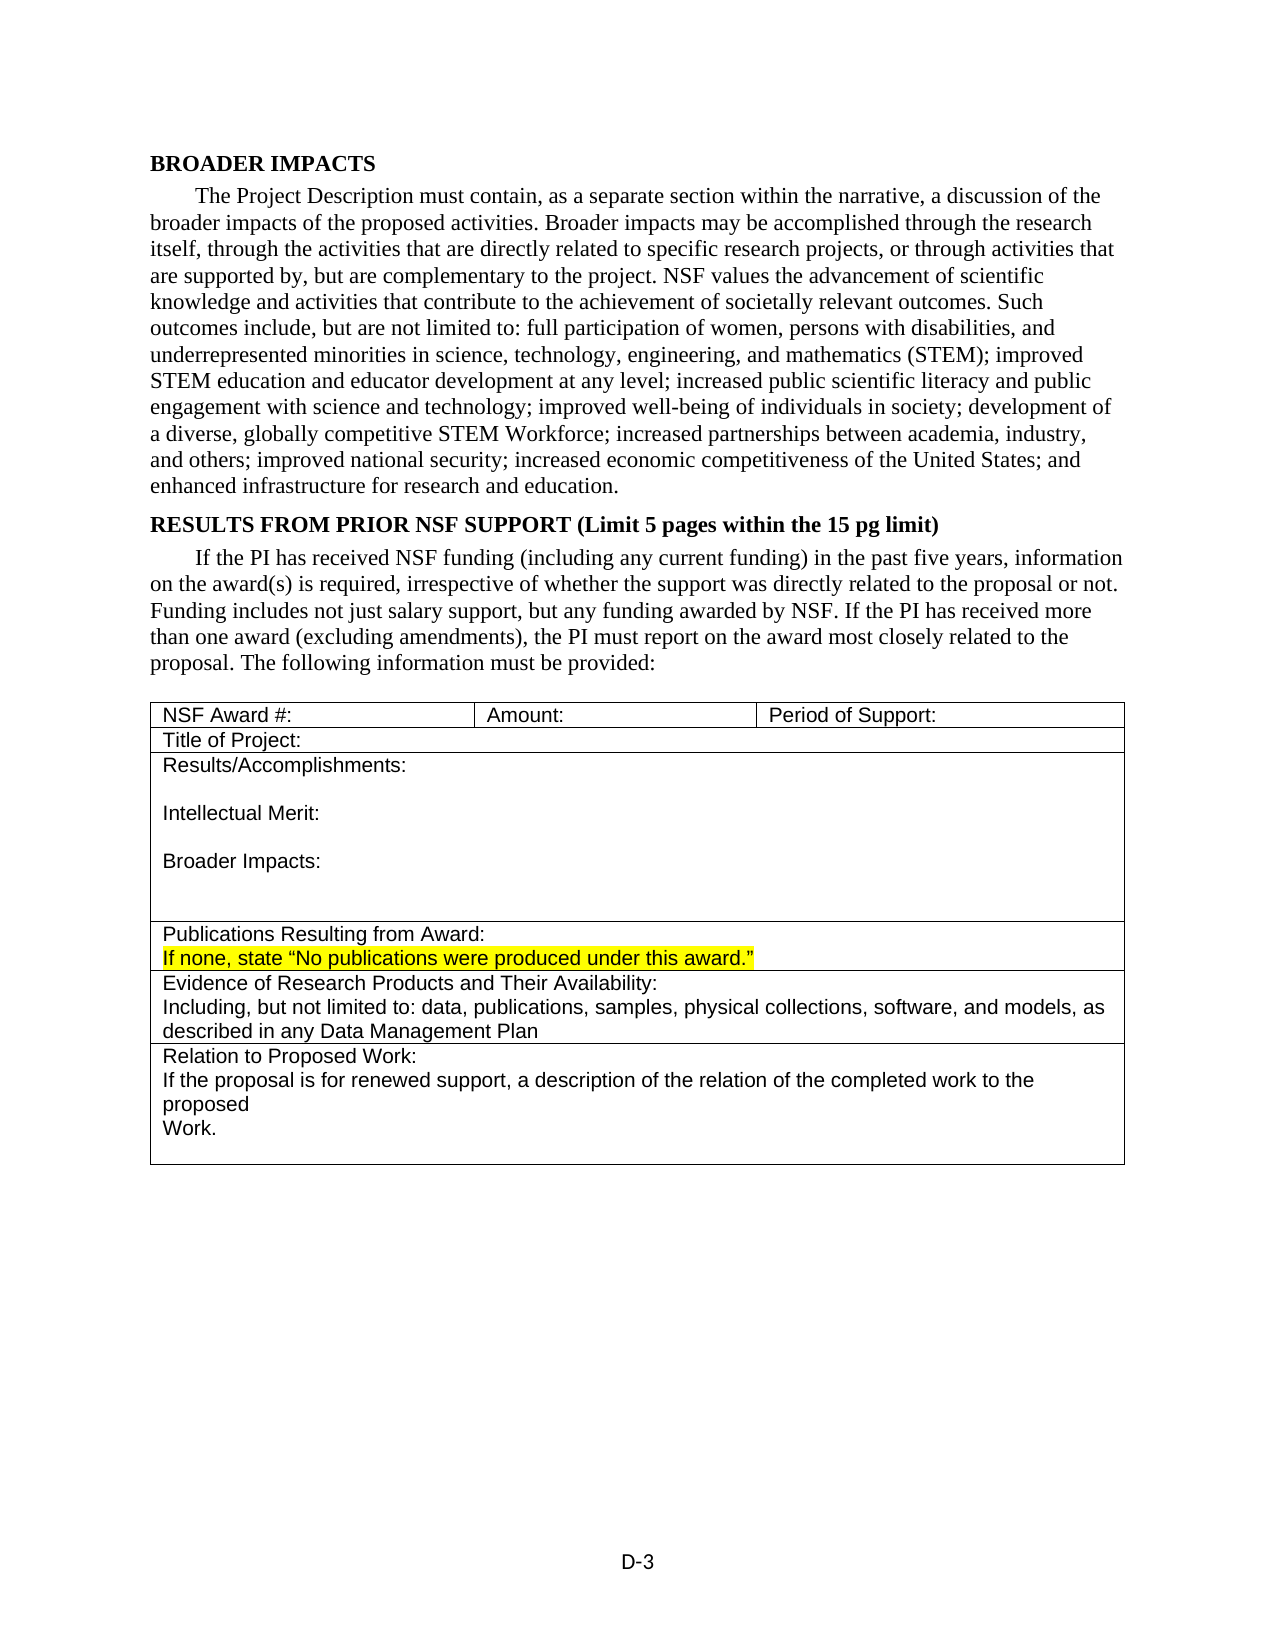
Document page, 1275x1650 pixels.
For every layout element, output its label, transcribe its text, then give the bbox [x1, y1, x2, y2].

text If the PI has received NSF funding (including any current funding) in the past five years, information on the award(s) is required, irrespective of whether the support was directly related to the proposal or not. Funding includes not just salary support, but any funding awarded by NSF. If the PI has received more than one award (excluding amendments), the PI must report on the award most closely related to the proposal. The following information must be provided: [150, 544, 1125, 676]
text The Project Description must contain, as a separate section within the narrative, a discussion of the broader impacts of the proposed activities. Broader impacts may be accomplished through the research itself, through the activities that are directly related to specific research projects, or through activities that are supported by, but are complementary to the project. NSF values the advancement of scientific knowledge and activities that contribute to the achievement of societally relevant outcomes. Such outcomes include, but are not limited to: full participation of women, persons with disabilities, and underrepresented minorities in science, technology, engineering, and mathematics (STEM); improved STEM education and educator development at any level; increased public scientific literacy and public engagement with science and technology; improved well-being of individuals in society; development of a diverse, globally competitive STEM Workforce; increased partnerships between academia, industry, and others; improved national security; increased economic competitiveness of the United States; and enhanced infrastructure for research and education. [150, 183, 1125, 499]
table_header Period of Support: [757, 703, 1124, 727]
table_header NSF Award #: [151, 703, 474, 727]
table_cell Results/Accomplishments: Intellectual Merit: Broader Impacts: [151, 753, 1124, 921]
text BROADER IMPACTS [150, 150, 1125, 176]
table_cell Title of Project: [151, 728, 1124, 752]
table_cell Evidence of Research Products and Their Availability: Including, but not limited to: data, publications, samples, physical collections, software, and models, as described in any Data Management Plan [151, 971, 1124, 1043]
table_cell Publications Resulting from Award: If none, state “No publications were produced under this award.” [151, 922, 1124, 970]
table_header Amount: [475, 703, 756, 727]
text RESULTS FROM PRIOR NSF SUPPORT (Limit 5 pages within the 15 pg limit) [150, 511, 1125, 538]
table_cell Relation to Proposed Work: If the proposal is for renewed support, a description of the relation of the completed work to the proposed Work. [151, 1044, 1124, 1163]
